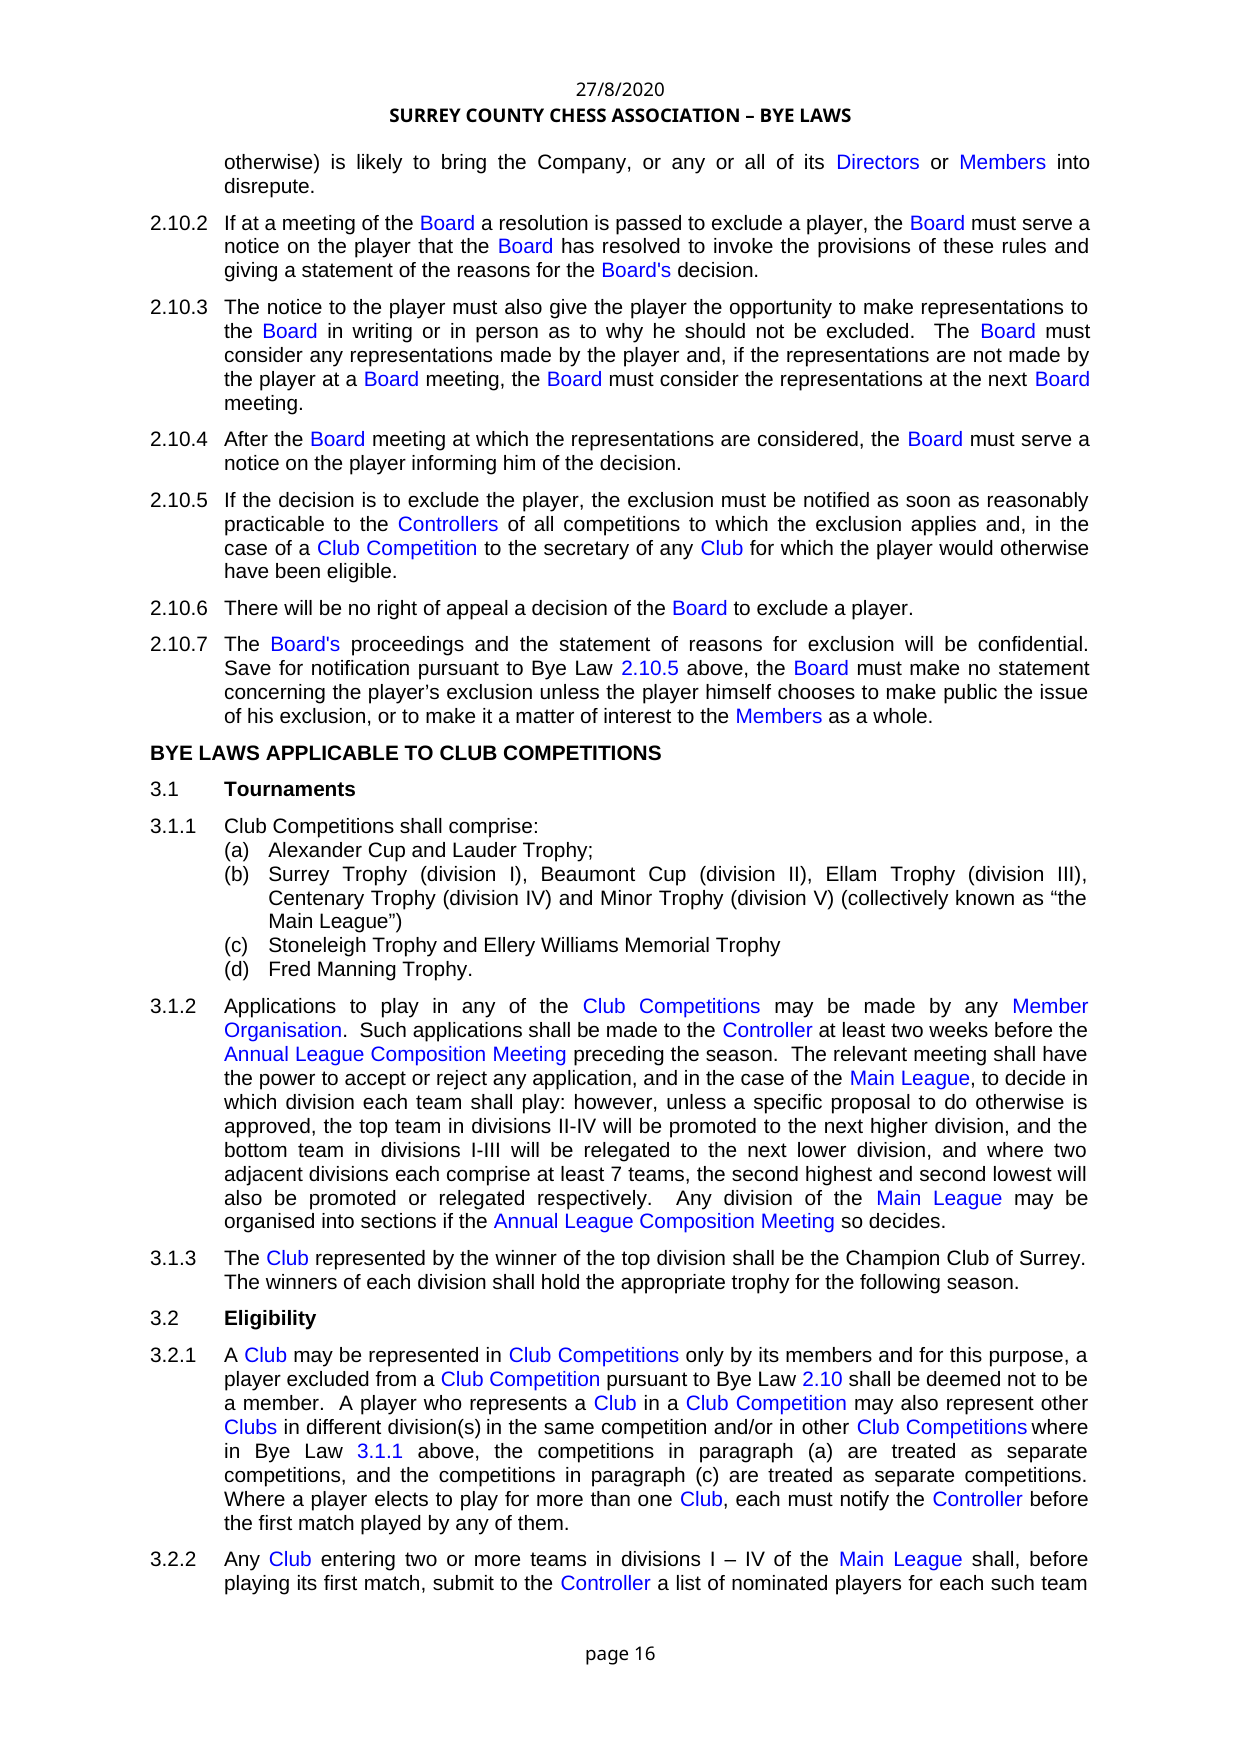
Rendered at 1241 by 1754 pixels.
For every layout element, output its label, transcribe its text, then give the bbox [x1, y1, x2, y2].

text 3.2 Eligibility [150, 1306, 1088, 1330]
text 2.10.2 If at a meeting of the Board a resolution is passed to exclude a player, the Board must serve a notice on the player that the Board has resolved to invoke the provisions of these rules and giving a statement of the reasons for the Board's decision. [150, 210, 1090, 282]
text (a) Alexander Cup and Lauder Trophy; [224, 837, 1088, 861]
text 2.10.6 There will be no right of appeal a decision of the Board to exclude a player. [150, 596, 1090, 620]
text (d) Fred Manning Trophy. [224, 957, 1088, 981]
text 2.10.7 The Board's proceedings and the statement of reasons for exclusion will be confidential. Save for notification pursuant to Bye Law 2.10.5 above, the Board must make no statement concerning the player’s exclusion unless the player himself chooses to make public the issue of his exclusion, or to make it a matter of interest to the Members as a whole. [150, 632, 1090, 728]
text 3.1.1 Club Competitions shall comprise: [150, 813, 1088, 837]
text 3.1.3 The Club represented by the winner of the top division shall be the Champion Club of Surrey. The winners of each division shall hold the appropriate trophy for the following season. [150, 1246, 1088, 1294]
text (c) Stoneleigh Trophy and Ellery Williams Memorial Trophy [224, 933, 1088, 957]
text (b) Surrey Trophy (division I), Beaumont Cup (division II), Ellam Trophy (division III), Centenary Trophy (division IV) and Minor Trophy (division V) (collectively known as “the Main League”) [224, 861, 1088, 933]
text 3.2.1 A Club may be represented in Club Competitions only by its members and for this purpose, a player excluded from a Club Competition pursuant to Bye Law 2.10 shall be deemed not to be a member. A player who represents a Club in a Club Competition may also represent other Clubs in different division(s) in the same competition and/or in other Club Competitions where in Bye Law 3.1.1 above, the competitions in paragraph (a) are treated as separate competitions, and the competitions in paragraph (c) are treated as separate competitions. Where a player elects to play for more than one Club, each must notify the Controller before the first match played by any of them. [150, 1343, 1088, 1534]
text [150, 1547, 1088, 1595]
text 2.10.5 If the decision is to exclude the player, the exclusion must be notified as soon as reasonably practicable to the Controllers of all competitions to which the exclusion applies and, in the case of a Club Competition to the secretary of any Club for which the player would otherwise have been eligible. [150, 487, 1090, 583]
text Bye Laws applicable to Club Competitions [150, 741, 1088, 764]
text 3.1.2 Applications to play in any of the Club Competitions may be made by any . Such applications shall be made to the Controller at least two weeks before the Annual League Composition Meeting preceding the season. The relevant meeting shall have the power to accept or reject any application, and in the case of the Main League, to decide in which division each team shall play: however, unless a specific proposal to do otherwise is approved, the top team in divisions II-IV will be promoted to the next higher division, and the bottom team in divisions I-III will be relegated to the next lower division, and where two adjacent divisions each comprise at least 7 teams, the second highest and second lowest will also be promoted or relegated respectively. Any division of the Main League may be organised into sections if the Annual League Composition Meeting so decides. [150, 994, 1088, 1233]
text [150, 150, 1090, 198]
text 3.1 Tournaments [150, 777, 1088, 801]
text 2.10.4 After the Board meeting at which the representations are considered, the Board must serve a notice on the player informing him of the decision. [150, 427, 1090, 475]
text 2.10.3 The notice to the player must also give the player the opportunity to make representations to the Board in writing or in person as to why he should not be excluded. The Board must consider any representations made by the player and, if the representations are not made by the player at a Board meeting, the Board must consider the representations at the next Board meeting. [150, 295, 1090, 414]
